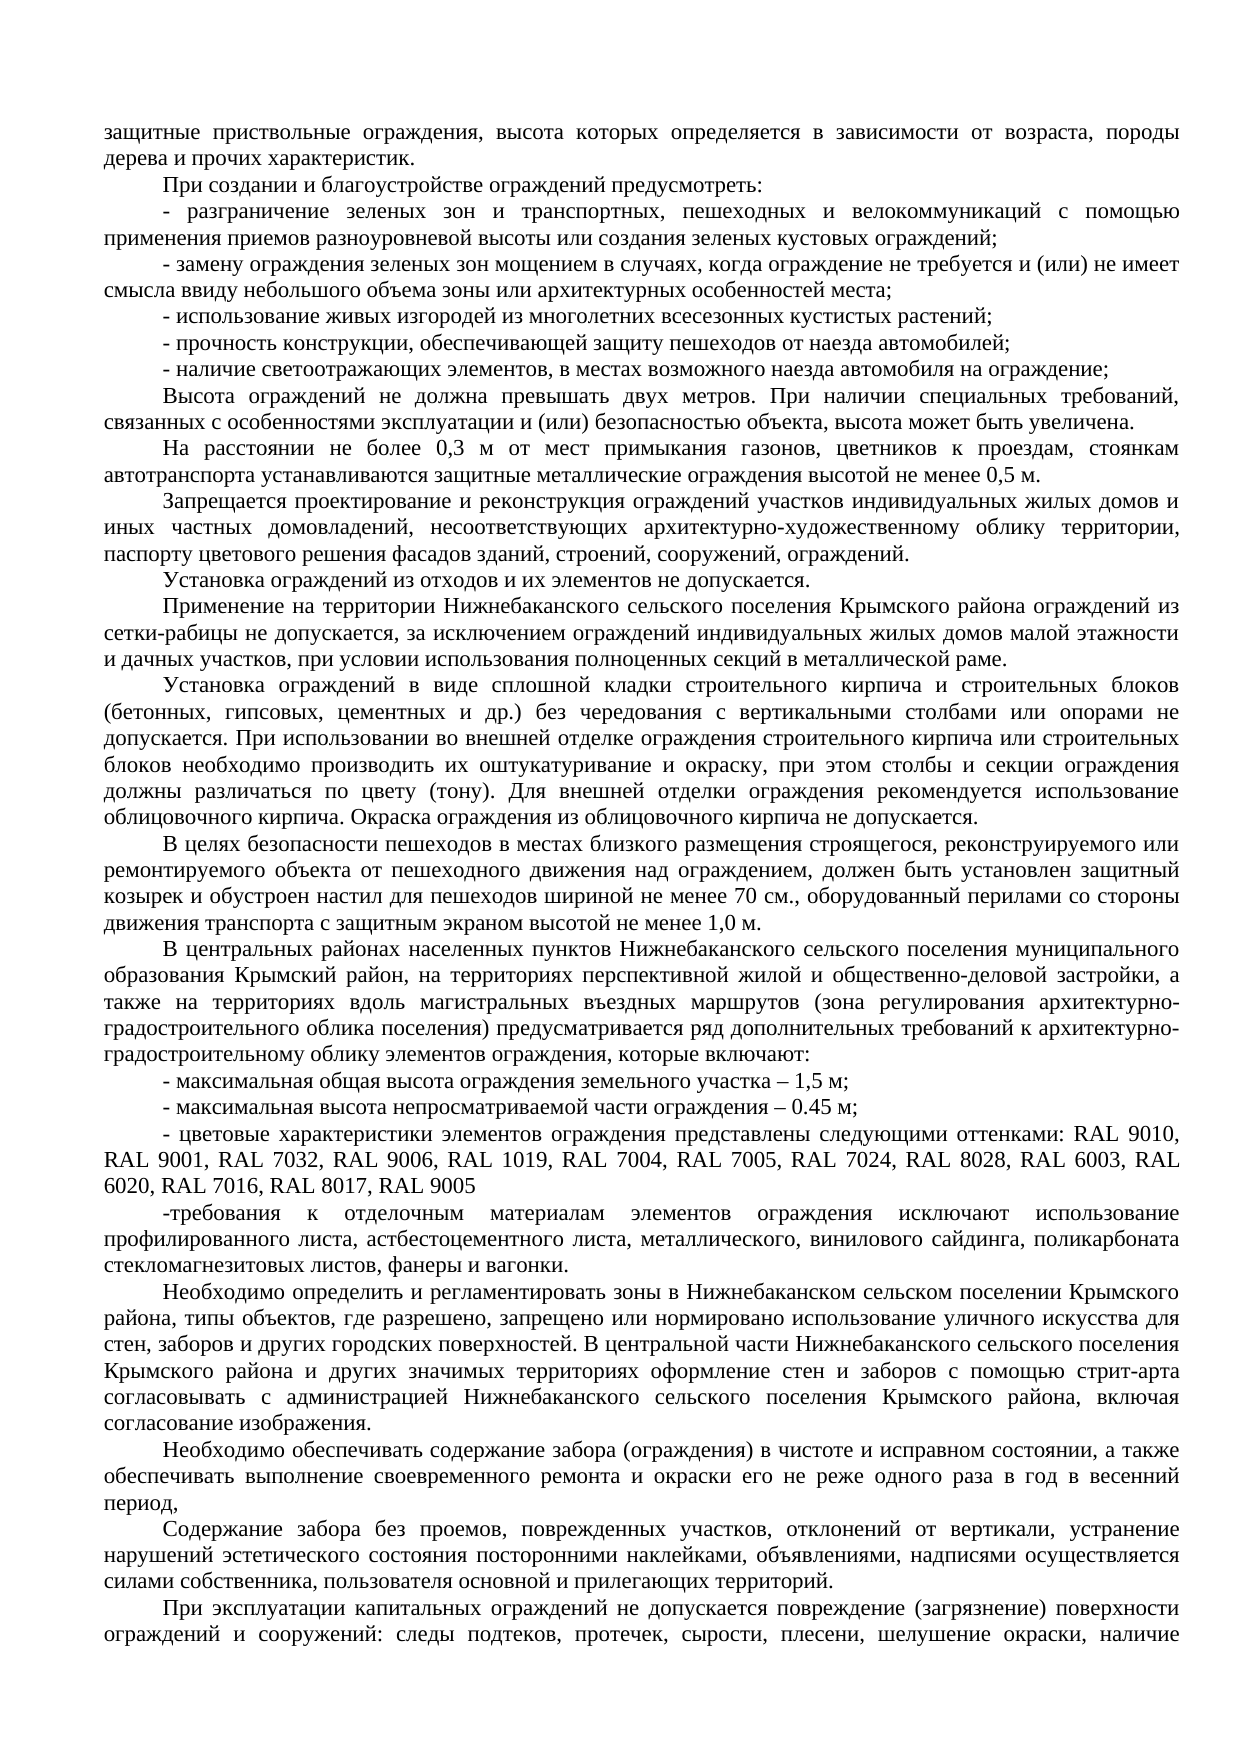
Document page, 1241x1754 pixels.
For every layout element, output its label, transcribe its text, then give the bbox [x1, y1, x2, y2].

text При создании и благоустройстве ограждений предусмотреть: [103, 171, 1181, 197]
text - максимальная высота непросматриваемой части ограждения – 0.45 м; [103, 1093, 1181, 1119]
text - разграничение зеленых зон и транспортных, пешеходных и велокоммуникаций с помощью применения приемов разноуровневой высоты или создания зеленых кустовых ограждений; [103, 197, 1181, 250]
text Содержание забора без проемов, поврежденных участков, отклонений от вертикали, устранение нарушений эстетического состояния посторонними наклейками, объявлениями, надписями осуществляется силами собственника, пользователя основной и прилегающих территорий. [103, 1515, 1181, 1594]
text - прочность конструкции, обеспечивающей защиту пешеходов от наезда автомобилей; [103, 329, 1181, 355]
text Запрещается проектирование и реконструкция ограждений участков индивидуальных жилых домов и иных частных домовладений, несоответствующих архитектурно-художественному облику территории, паспорту цветового решения фасадов зданий, строений, сооружений, ограждений. [103, 487, 1181, 566]
text - наличие светоотражающих элементов, в местах возможного наезда автомобиля на ограждение; [103, 355, 1181, 382]
text Установка ограждений из отходов и их элементов не допускается. [103, 566, 1181, 592]
text -требования к отделочным материалам элементов ограждения исключают использование профилированного листа, астбестоцементного листа, металлического, винилового сайдинга, поликарбоната стекломагнезитовых листов, фанеры и вагонки. [103, 1199, 1181, 1278]
text Применение на территории Нижнебаканского сельского поселения Крымского района ограждений из сетки-рабицы не допускается, за исключением ограждений индивидуальных жилых домов малой этажности и дачных участков, при условии использования полноценных секций в металлической раме. [103, 592, 1181, 672]
text - максимальная общая высота ограждения земельного участка – 1,5 м; [103, 1067, 1181, 1093]
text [103, 118, 1181, 171]
text - использование живых изгородей из многолетних всесезонных кустистых растений; [103, 303, 1181, 329]
text Необходимо определить и регламентировать зоны в Нижнебаканском сельском поселении Крымского района, типы объектов, где разрешено, запрещено или нормировано использование уличного искусства для стен, заборов и других городских поверхностей. В центральной части Нижнебаканского сельского поселения Крымского района и других значимых территориях оформление стен и заборов с помощью стрит-арта согласовывать с администрацией Нижнебаканского сельского поселения Крымского района, включая согласование изображения. [103, 1278, 1181, 1436]
text Высота ограждений не должна превышать двух метров. При наличии специальных требований, связанных с особенностями эксплуатации и (или) безопасностью объекта, высота может быть увеличена. [103, 382, 1181, 434]
text На расстоянии не более 0,3 м от мест примыкания газонов, цветников к проездам, стоянкам автотранспорта устанавливаются защитные металлические ограждения высотой не менее 0,5 м. [103, 434, 1181, 487]
text - замену ограждения зеленых зон мощением в случаях, когда ограждение не требуется и (или) не имеет смысла ввиду небольшого объема зоны или архитектурных особенностей места; [103, 250, 1181, 303]
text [103, 1594, 1181, 1647]
text - цветовые характеристики элементов ограждения представлены следующими оттенками: RAL 9010, RAL 9001, RAL 7032, RAL 9006, RAL 1019, RAL 7004, RAL 7005, RAL 7024, RAL 8028, RAL 6003, RAL 6020, RAL 7016, RAL 8017, RAL 9005 [103, 1119, 1181, 1199]
text В целях безопасности пешеходов в местах близкого размещения строящегося, реконструируемого или ремонтируемого объекта от пешеходного движения над ограждением, должен быть установлен защитный козырек и обустроен настил для пешеходов шириной не менее 70 см., оборудованный перилами со стороны движения транспорта с защитным экраном высотой не менее 1,0 м. [103, 830, 1181, 935]
text Необходимо обеспечивать содержание забора (ограждения) в чистоте и исправном состоянии, а также обеспечивать выполнение своевременного ремонта и окраски его не реже одного раза в год в весенний период, [103, 1436, 1181, 1515]
text В центральных районах населенных пунктов Нижнебаканского сельского поселения муниципального образования Крымский район, на территориях перспективной жилой и общественно-деловой застройки, а также на территориях вдоль магистральных въездных маршрутов (зона регулирования архитектурно-градостроительного облика поселения) предусматривается ряд дополнительных требований к архитектурно-градостроительному облику элементов ограждения, которые включают: [103, 935, 1181, 1067]
text Установка ограждений в виде сплошной кладки строительного кирпича и строительных блоков (бетонных, гипсовых, цементных и др.) без чередования с вертикальными столбами или опорами не допускается. При использовании во внешней отделке ограждения строительного кирпича или строительных блоков необходимо производить их оштукатуривание и окраску, при этом столбы и секции ограждения должны различаться по цвету (тону). Для внешней отделки ограждения рекомендуется использование облицовочного кирпича. Окраска ограждения из облицовочного кирпича не допускается. [103, 672, 1181, 830]
